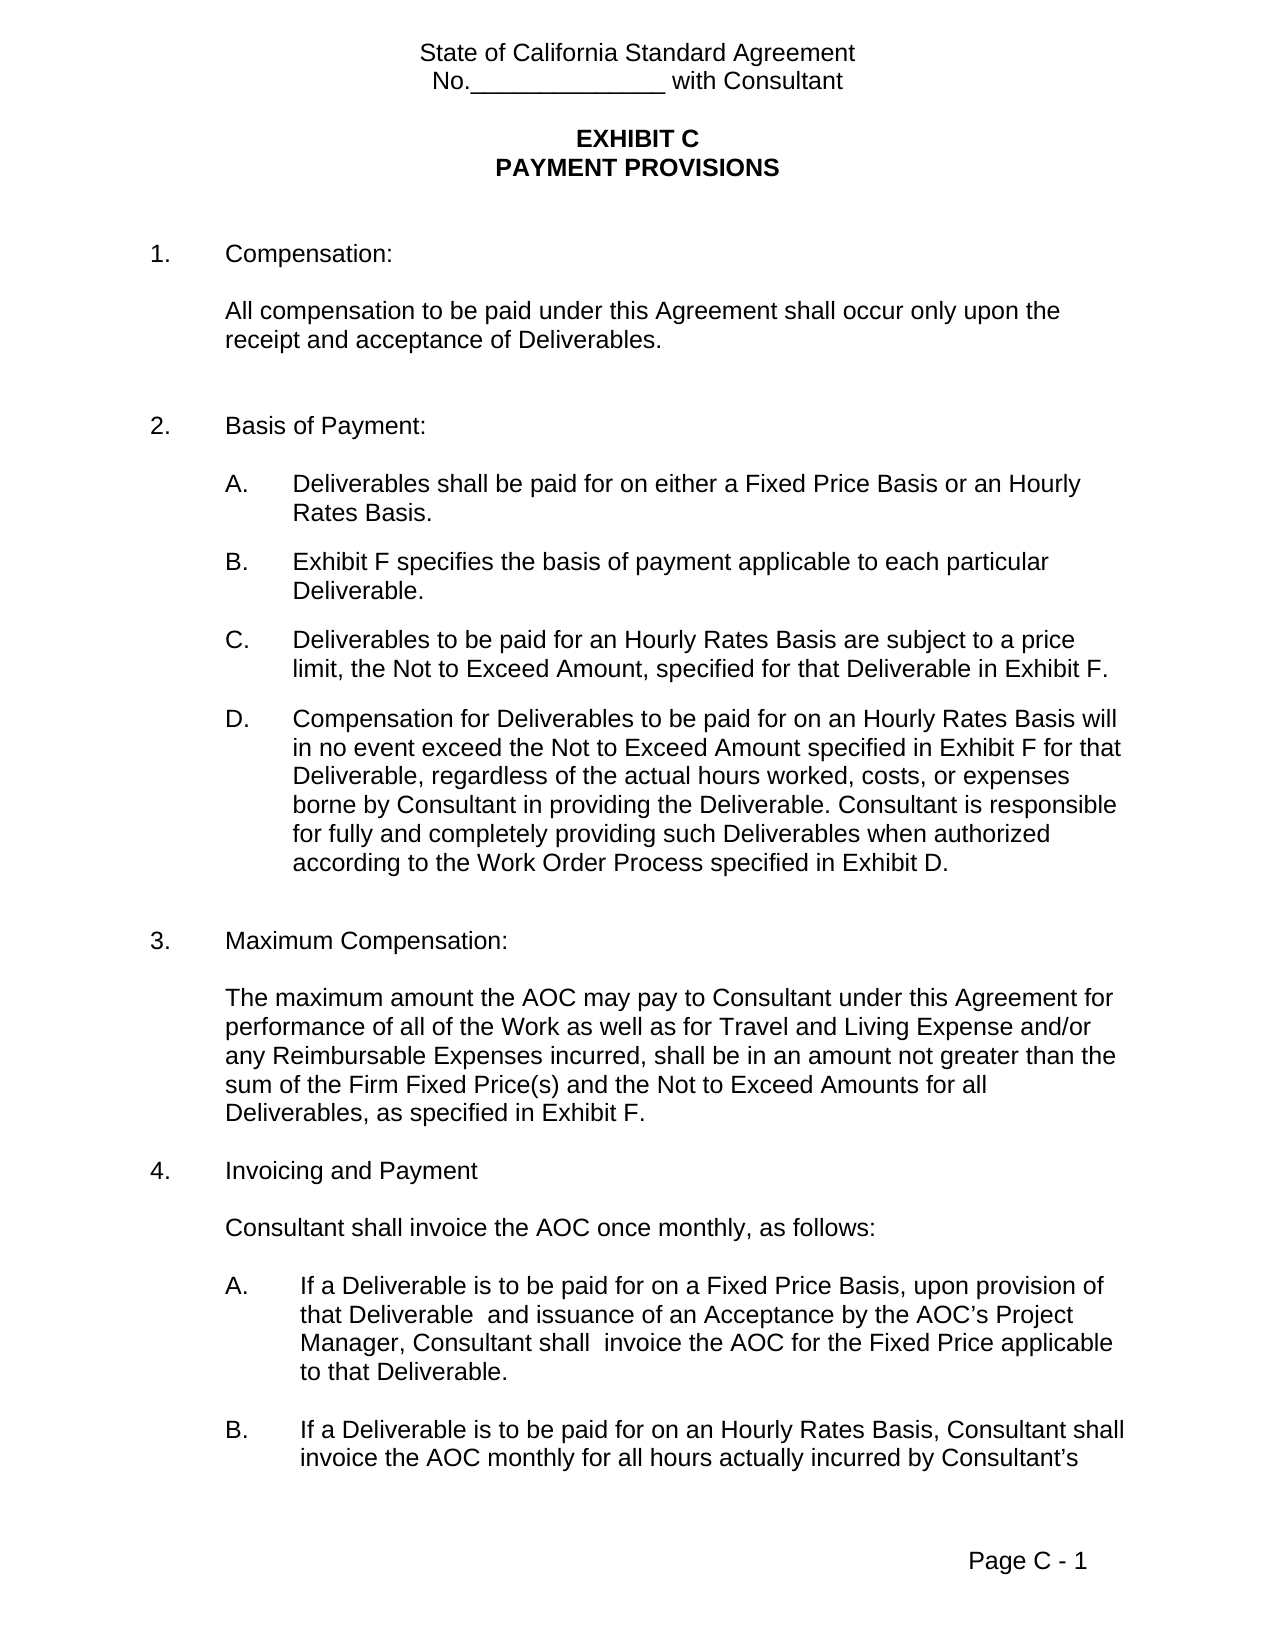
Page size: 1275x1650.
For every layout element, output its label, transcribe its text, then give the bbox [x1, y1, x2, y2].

text 3. Maximum Compensation: [150, 926, 1125, 954]
text Deliverables to be paid for an Hourly Rates Basis are subject to a price limit, the Not to Exceed Amount, specified for that Deliverable in Exhibit F. [225, 625, 1125, 683]
text All compensation to be paid under this Agreement shall occur only upon the receipt and acceptance of Deliverables. [225, 296, 1125, 354]
text Deliverables shall be paid for on either a Fixed Price Basis or an Hourly Rates Basis. [225, 469, 1125, 526]
subtitle EXHIBIT C [150, 124, 1125, 152]
text Consultant shall invoice the AOC once monthly, as follows: [225, 1213, 1125, 1242]
text Compensation for Deliverables to be paid for on an Hourly Rates Basis will in no event exceed the Not to Exceed Amount specified in Exhibit F for that Deliverable, regardless of the actual hours worked, costs, or expenses borne by Consultant in providing the Deliverable. Consultant is responsible for fully and completely providing such Deliverables when authorized according to the Work Order Process specified in Exhibit D. [225, 704, 1125, 876]
text If a Deliverable is to be paid for on a Fixed Price Basis, upon provision of that Deliverable and issuance of an Acceptance by the AOC’s Project Manager, Consultant shall invoice the AOC for the Fixed Price applicable to that Deliverable. [225, 1271, 1127, 1386]
text 2. Basis of Payment: [150, 411, 1125, 440]
subtitle PAYMENT PROVISIONS [150, 152, 1125, 181]
text Exhibit F specifies the basis of payment applicable to each particular Deliverable. [225, 547, 1125, 604]
text 4. Invoicing and Payment [150, 1156, 1125, 1184]
text The maximum amount the AOC may pay to Consultant under this Agreement for performance of all of the Work as well as for Travel and Living Expense and/or any Reimbursable Expenses incurred, shall be in an amount not greater than the sum of the Firm Fixed Price(s) and the Not to Exceed Amounts for all Deliverables, as specified in Exhibit F. [225, 983, 1125, 1127]
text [225, 1414, 1127, 1472]
text 1. Compensation: [150, 239, 1125, 267]
